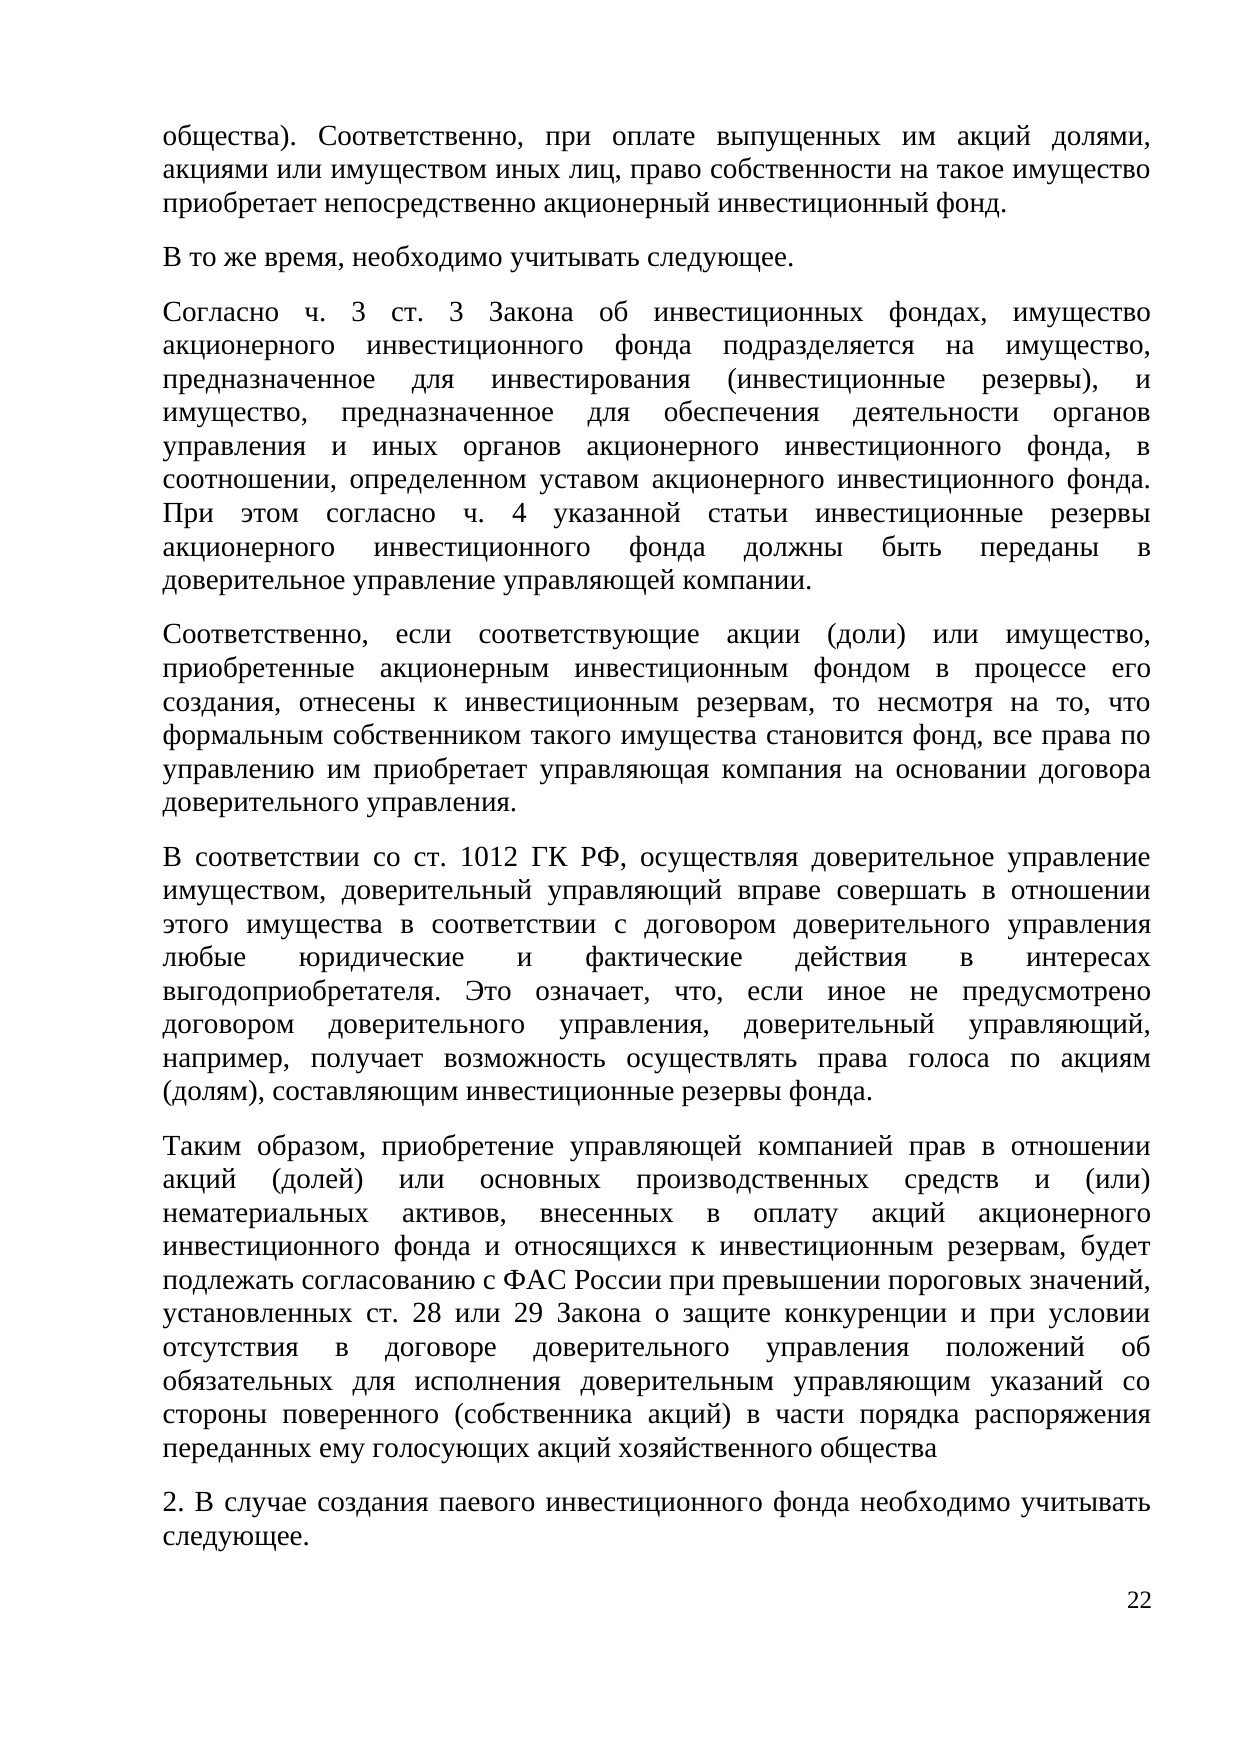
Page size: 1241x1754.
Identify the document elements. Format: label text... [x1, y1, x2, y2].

text 2. В случае создания паевого инвестиционного фонда необходимо учитывать следующее. [162, 1484, 1152, 1551]
text В соответствии со ст. 1012 ГК РФ, осуществляя доверительное управление имуществом, доверительный управляющий вправе совершать в отношении этого имущества в соответствии с договором доверительного управления любые юридические и фактические действия в интересах выгодоприобретателя. Это означает, что, если иное не предусмотрено договором доверительного управления, доверительный управляющий, например, получает возможность осуществлять права голоса по акциям (долям), составляющим инвестиционные резервы фонда. [162, 839, 1152, 1107]
text В то же время, необходимо учитывать следующее. [162, 239, 1152, 273]
text Соответственно, если соответствующие акции (доли) или имущество, приобретенные акционерным инвестиционным фондом в процессе его создания, отнесены к инвестиционным резервам, то несмотря на то, что формальным собственником такого имущества становится фонд, все права по управлению им приобретает управляющая компания на основании договора доверительного управления. [162, 617, 1152, 818]
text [162, 118, 1152, 219]
text Таким образом, приобретение управляющей компанией прав в отношении акций (долей) или основных производственных средств и (или) нематериальных активов, внесенных в оплату акций акционерного инвестиционного фонда и относящихся к инвестиционным резервам, будет подлежать согласованию с ФАС России при превышении пороговых значений, установленных ст. 28 или 29 Закона о защите конкуренции и при условии отсутствия в договоре доверительного управления положений об обязательных для исполнения доверительным управляющим указаний со стороны поверенного (собственника акций) в части порядка распоряжения переданных ему голосующих акций хозяйственного общества [162, 1128, 1152, 1463]
text Согласно ч. 3 ст. 3 Закона об инвестиционных фондах, имущество акционерного инвестиционного фонда подразделяется на имущество, предназначенное для инвестирования (инвестиционные резервы), и имущество, предназначенное для обеспечения деятельности органов управления и иных органов акционерного инвестиционного фонда, в соотношении, определенном уставом акционерного инвестиционного фонда. При этом согласно ч. 4 указанной статьи инвестиционные резервы акционерного инвестиционного фонда должны быть переданы в доверительное управление управляющей компании. [162, 294, 1152, 596]
